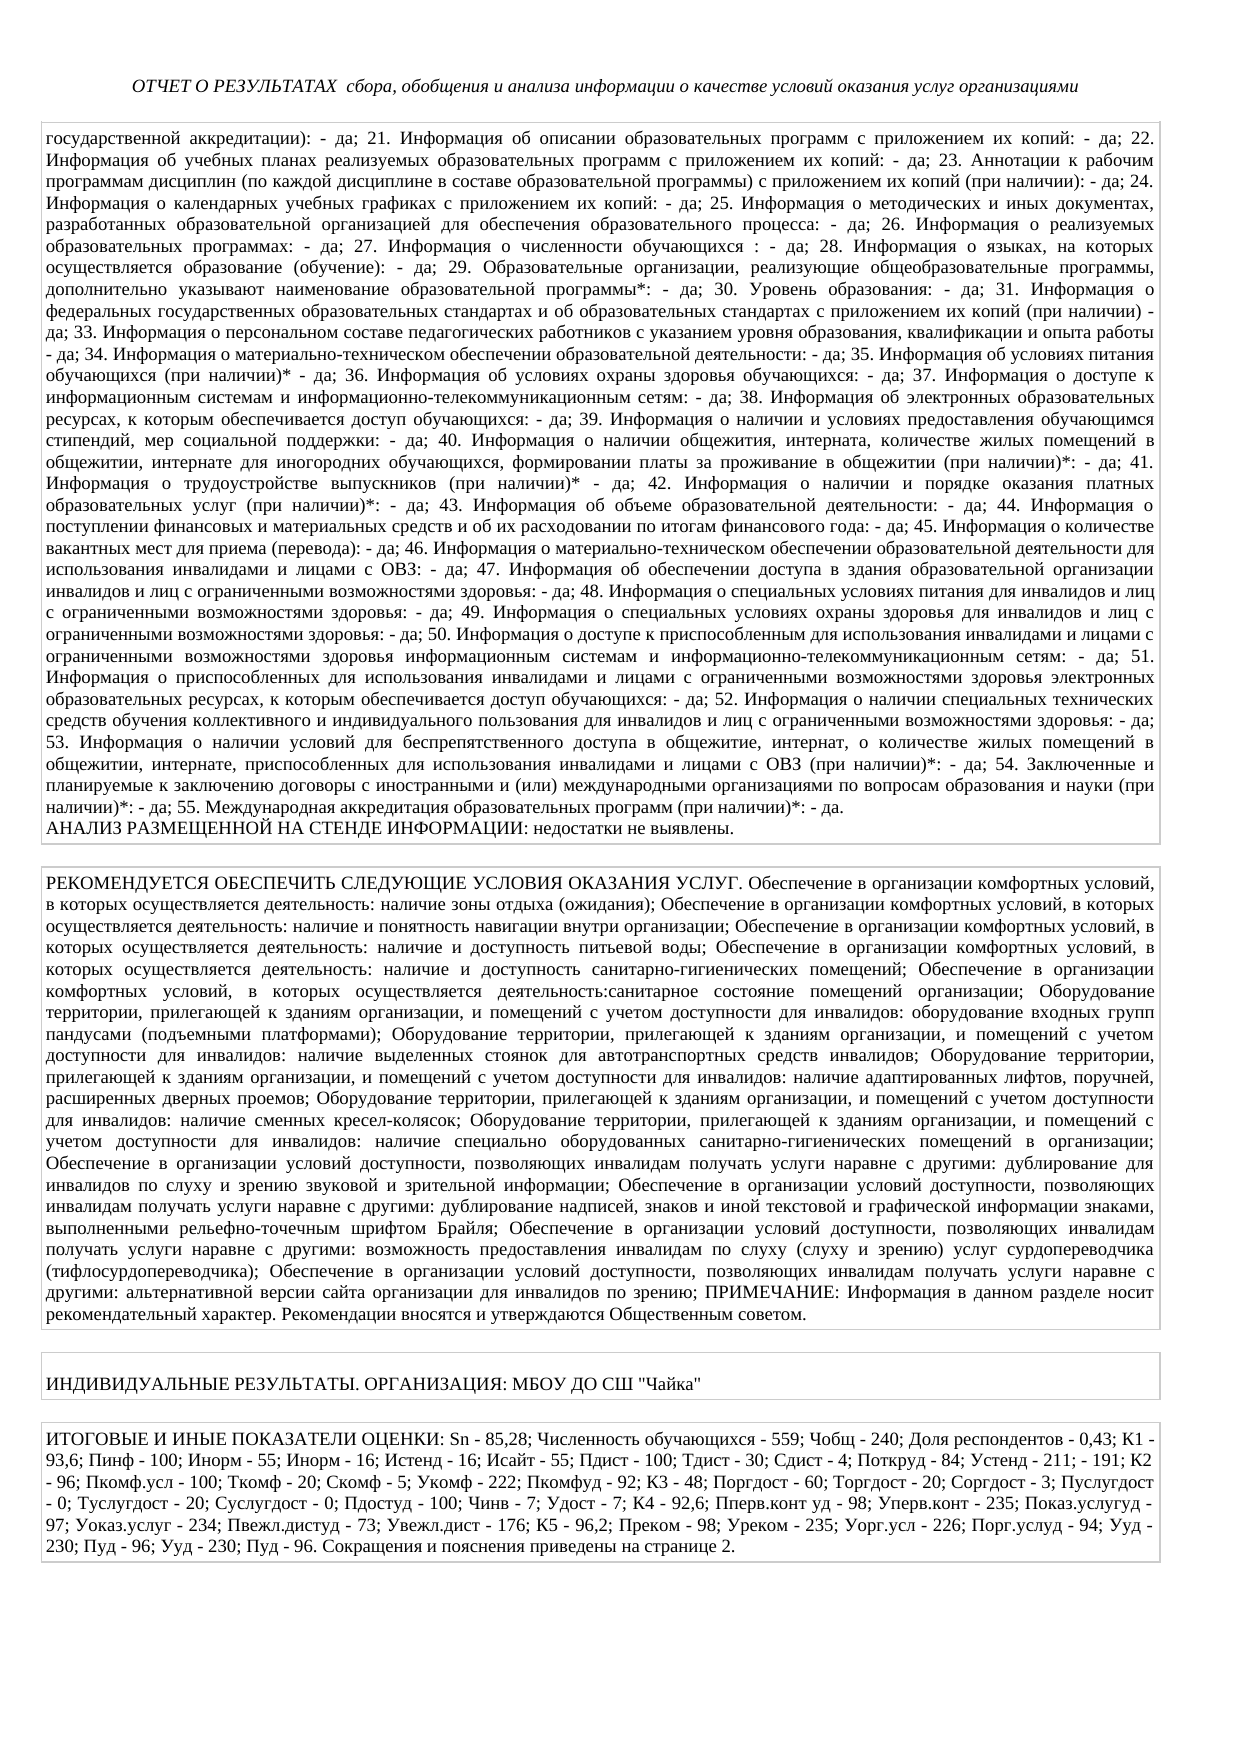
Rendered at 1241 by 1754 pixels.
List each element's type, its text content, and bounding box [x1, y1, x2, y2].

table_header РЕКОМЕНДУЕТСЯ ОБЕСПЕЧИТЬ СЛЕДУЮЩИЕ УСЛОВИЯ ОКАЗАНИЯ УСЛУГ. Обеспечение в организации комфортных условий, в которых осуществляется деятельность: наличие зоны отдыха (ожидания); Обеспечение в организации комфортных условий, в которых осуществляется деятельность: наличие и понятность навигации внутри организации; Обеспечение в организации комфортных условий, в которых осуществляется деятельность: наличие и доступность питьевой воды; Обеспечение в организации комфортных условий, в которых осуществляется деятельность: наличие и доступность санитарно-гигиенических помещений; Обеспечение в организации комфортных условий, в которых осуществляется деятельность:санитарное состояние помещений организации; Оборудование территории, прилегающей к зданиям организации, и помещений с учетом доступности для инвалидов: оборудование входных групп пандусами (подъемными платформами); Оборудование территории, прилегающей к зданиям организации, и помещений с учетом доступности для инвалидов: наличие выделенных стоянок для автотранспортных средств инвалидов; Оборудование территории, прилегающей к зданиям организации, и помещений с учетом доступности для инвалидов: наличие адаптированных лифтов, поручней, расширенных дверных проемов; Оборудование территории, прилегающей к зданиям организации, и помещений с учетом доступности для инвалидов: наличие сменных кресел-колясок; Оборудование территории, прилегающей к зданиям организации, и помещений с учетом доступности для инвалидов: наличие специально оборудованных санитарно-гигиенических помещений в организации; Обеспечение в организации условий доступности, позволяющих инвалидам получать услуги наравне с другими: дублирование для инвалидов по слуху и зрению звуковой и зрительной информации; Обеспечение в организации условий доступности, позволяющих инвалидам получать услуги наравне с другими: дублирование надписей, знаков и иной текстовой и графической информации знаками, выполненными рельефно-точечным шрифтом Брайля; Обеспечение в организации условий доступности, позволяющих инвалидам получать услуги наравне с другими: возможность предоставления инвалидам по слуху (слуху и зрению) услуг сурдопереводчика (тифлосурдопереводчика); Обеспечение в организации условий доступности, позволяющих инвалидам получать услуги наравне с другими: альтернативной версии сайта организации для инвалидов по зрению; ПРИМЕЧАНИЕ: Информация в данном разделе носит рекомендательный характер. Рекомендации вносятся и утверждаются Общественным советом. [42, 868, 1159, 1329]
table_header ИТОГОВЫЕ И ИНЫЕ ПОКАЗАТЕЛИ ОЦЕНКИ: Sn - 85,28; Численность обучающихся - 559; Чобщ - 240; Доля респондентов - 0,43; К1 - 93,6; Пинф - 100; Инорм - 55; Инорм - 16; Истенд - 16; Исайт - 55; Пдист - 100; Тдист - 30; Сдист - 4; Поткруд - 84; Устенд - 211; - 191; К2 - 96; Пкомф.усл - 100; Ткомф - 20; Скомф - 5; Укомф - 222; Пкомфуд - 92; К3 - 48; Поргдост - 60; Торгдост - 20; Соргдост - 3; Пуслугдост - 0; Туслугдост - 20; Суслугдост - 0; Пдостуд - 100; Чинв - 7; Удост - 7; К4 - 92,6; Пперв.конт уд - 98; Уперв.конт - 235; Показ.услугуд - 97; Уоказ.услуг - 234; Пвежл.дистуд - 73; Увежл.дист - 176; К5 - 96,2; Преком - 98; Уреком - 235; Уорг.усл - 226; Порг.услуд - 94; Ууд - 230; Пуд - 96; Ууд - 230; Пуд - 96. Сокращения и пояснения приведены на странице 2. [42, 1423, 1159, 1561]
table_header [42, 123, 1159, 843]
table_header ИНДИВИДУАЛЬНЫЕ РЕЗУЛЬТАТЫ. ОРГАНИЗАЦИЯ: МБОУ ДО СШ "Чайка" [42, 1353, 1159, 1399]
